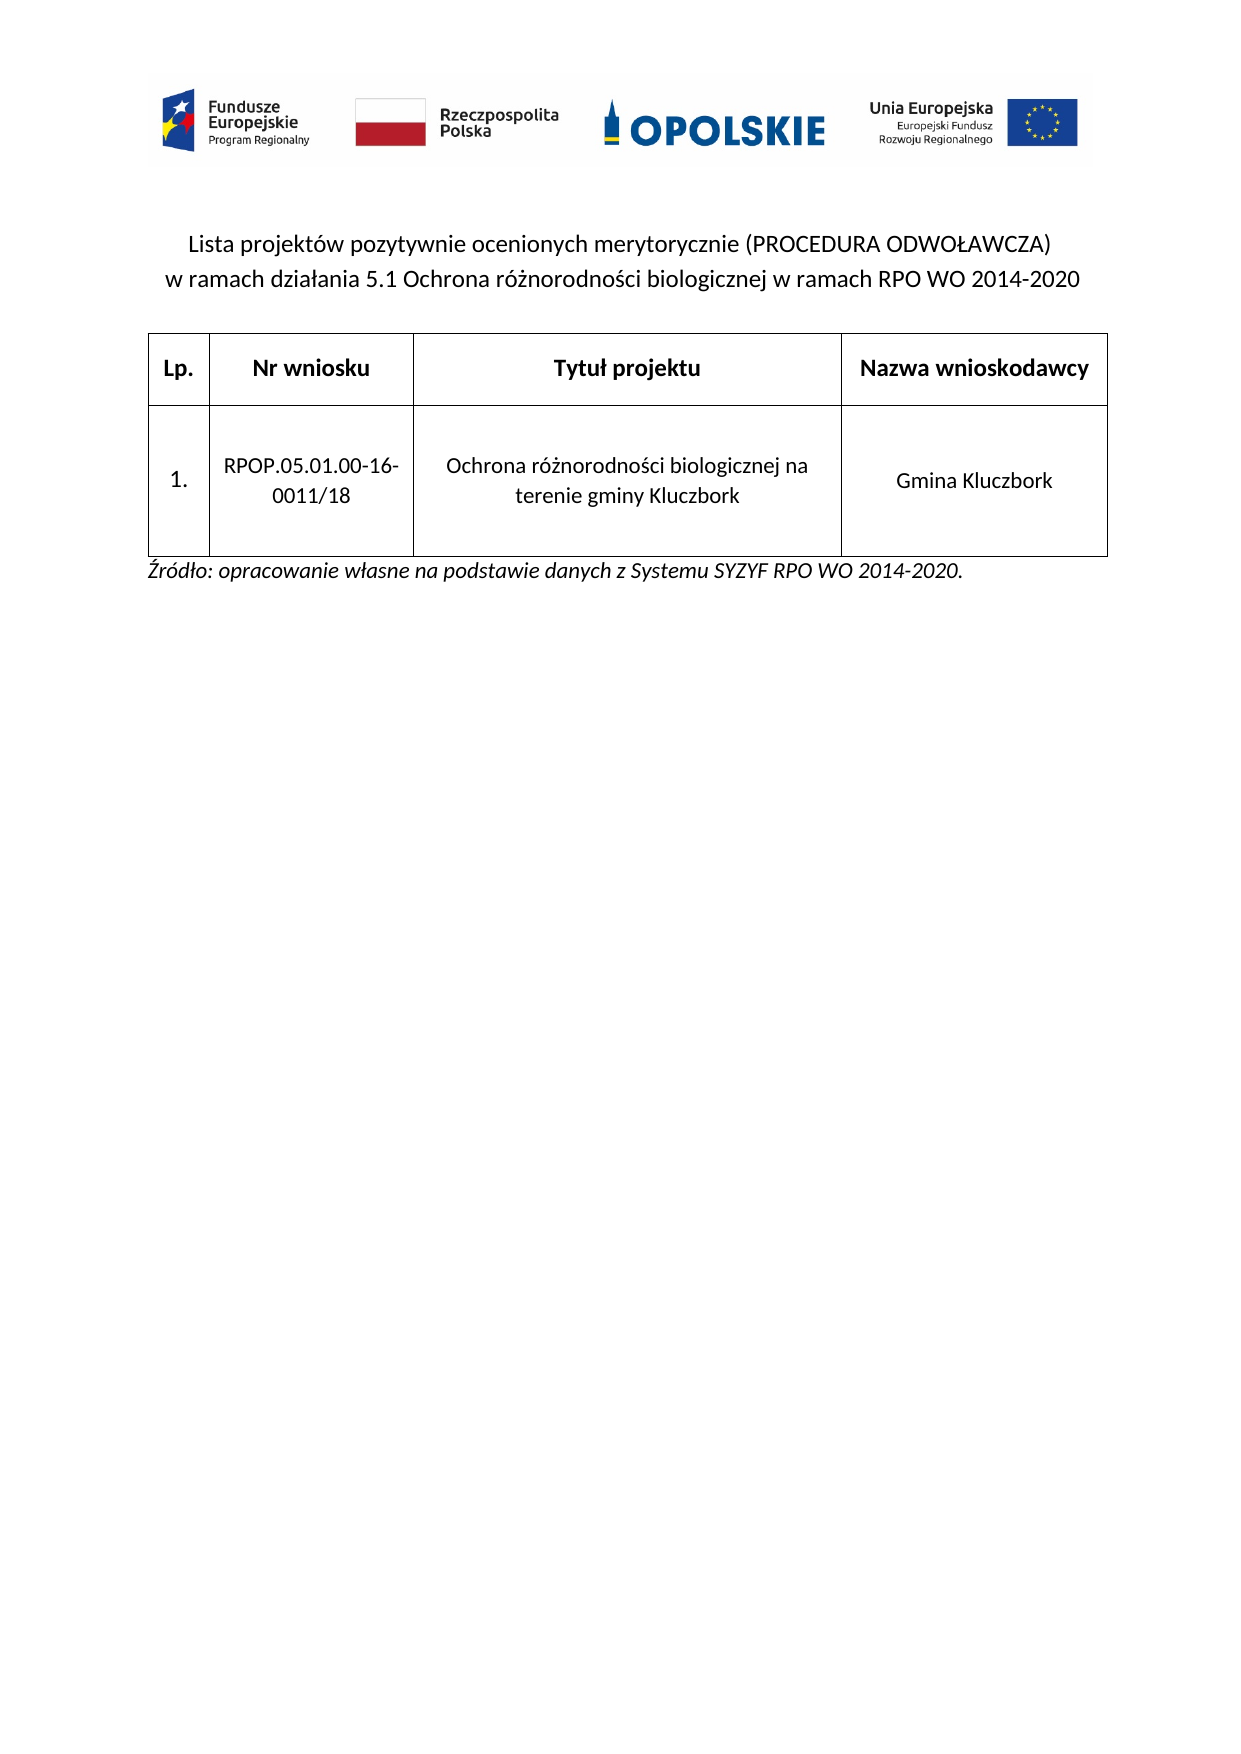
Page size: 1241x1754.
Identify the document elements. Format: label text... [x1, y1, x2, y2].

text w ramach działania 5.1 Ochrona różnorodności biologicznej w ramach RPO WO 2014-2020 [148, 263, 1093, 293]
table_header Nazwa wnioskodawcy [842, 334, 1107, 405]
table_cell RPOP.05.01.00-16-0011/18 [210, 406, 413, 556]
table_cell 1. [149, 406, 209, 556]
table_header Lp. [149, 334, 209, 405]
table_header Nr wniosku [210, 334, 413, 405]
table_header Tytuł projektu [414, 334, 841, 405]
text Lista projektów pozytywnie ocenionych merytorycznie (PROCEDURA ODWOŁAWCZA) [148, 228, 1093, 258]
table_cell Gmina Kluczbork [842, 406, 1107, 556]
table_cell Ochrona różnorodności biologicznej na terenie gminy Kluczbork [414, 406, 841, 556]
text Źródło: opracowanie własne na podstawie danych z Systemu SYZYF RPO WO 2014-2020. [148, 557, 1093, 584]
picture [147, 73, 1093, 167]
